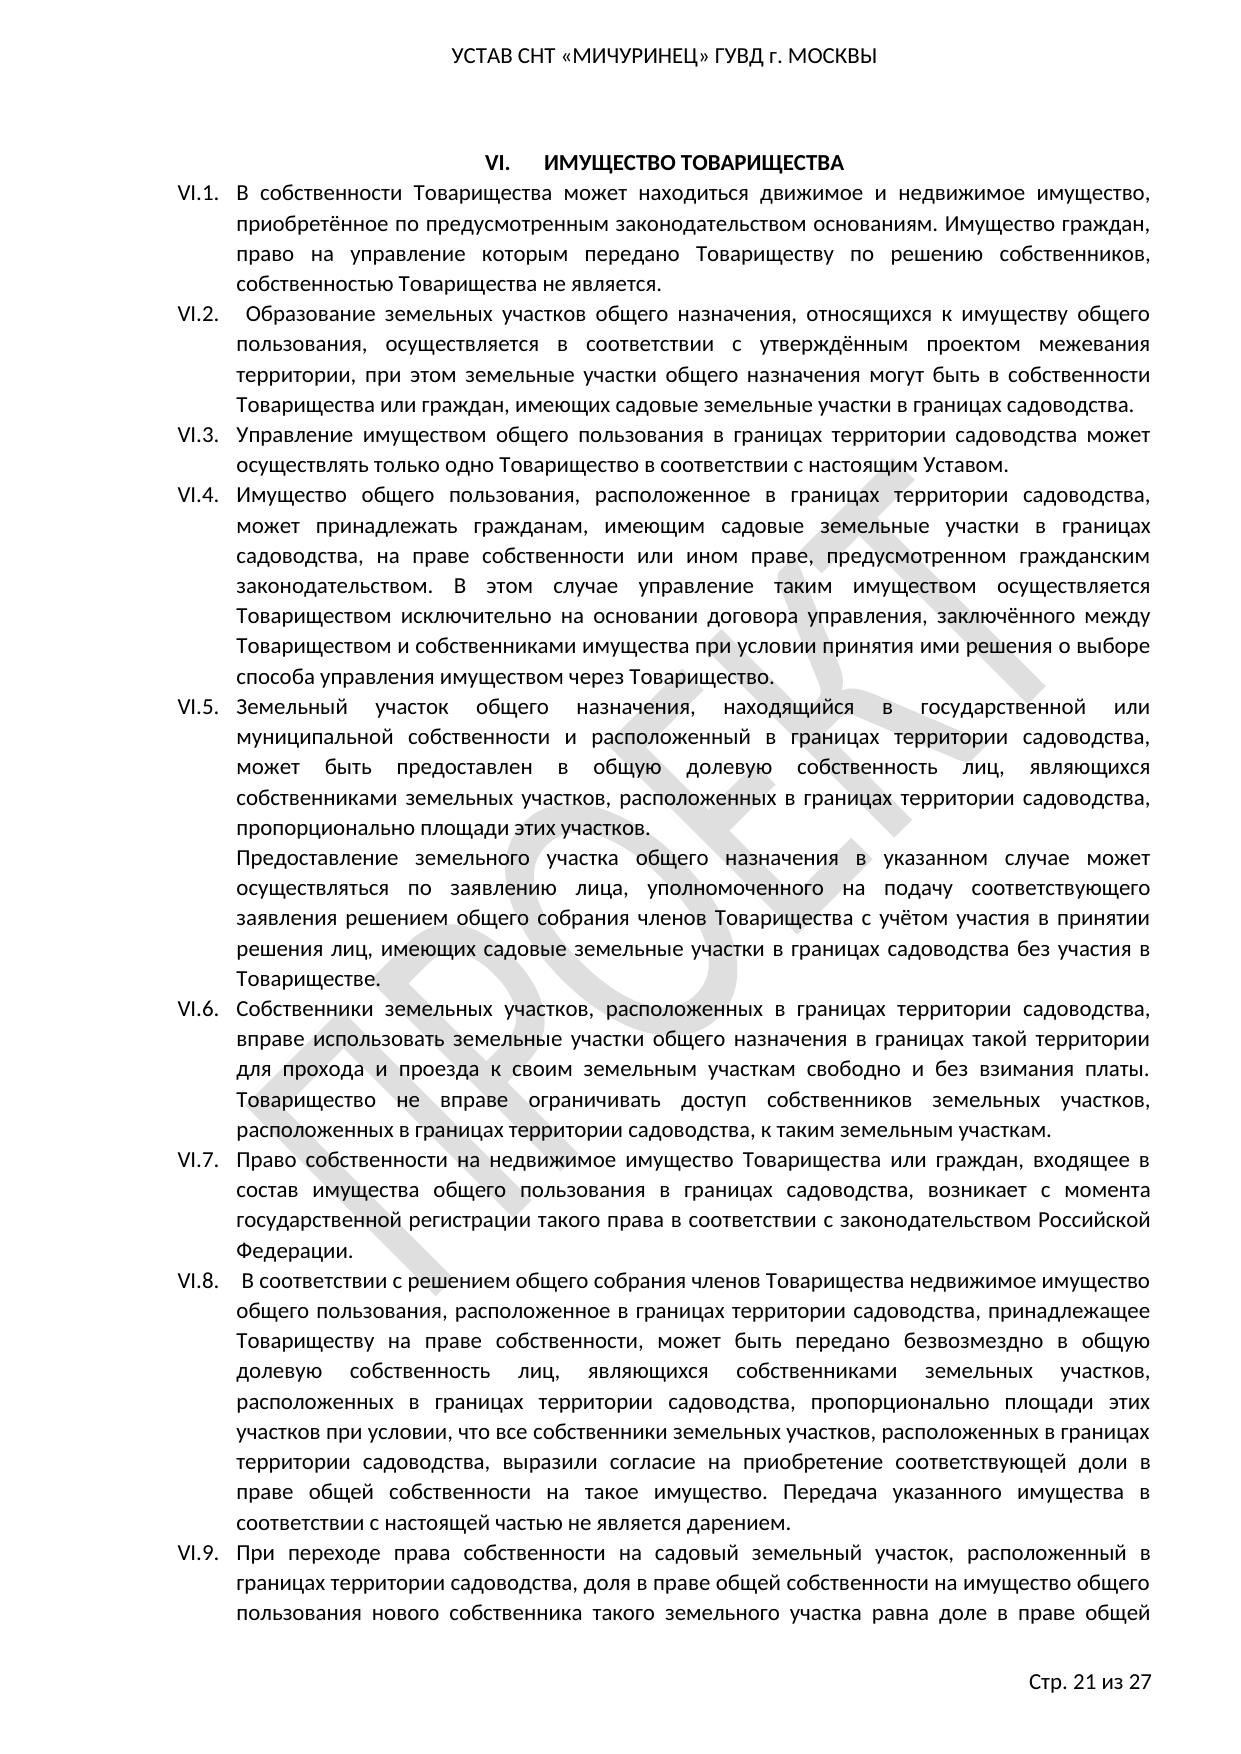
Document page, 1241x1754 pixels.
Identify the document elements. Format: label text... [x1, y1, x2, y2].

list ИМУЩЕСТВО ТОВАРИЩЕСТВА [177, 148, 1152, 176]
list Собственники земельных участков, расположенных в границах территории садоводства, вправе использовать земельные участки общего назначения в границах такой территории для прохода и проезда к своим земельным участкам свободно и без взимания платы. Товарищество не вправе ограничивать доступ собственников земельных участков, расположенных в границах территории садоводства, к таким земельным участкам. [177, 994, 1152, 1143]
list Предоставление земельного участка общего назначения в указанном случае может осуществляться по заявлению лица, уполномоченного на подачу соответствующего заявления решением общего собрания членов Товарищества с учётом участия в принятии решения лиц, имеющих садовые земельные участки в границах садоводства без участия в Товариществе. [236, 843, 1152, 992]
list В собственности Товарищества может находиться движимое и недвижимое имущество, приобретённое по предусмотренным законодательством основаниям. Имущество граждан, право на управление которым передано Товариществу по решению собственников, собственностью Товарищества не является. [177, 178, 1152, 297]
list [177, 1538, 1152, 1626]
list Земельный участок общего назначения, находящийся в государственной или муниципальной собственности и расположенный в границах территории садоводства, может быть предоставлен в общую долевую собственность лиц, являющихся собственниками земельных участков, расположенных в границах территории садоводства, пропорционально площади этих участков. [177, 692, 1152, 841]
list Имущество общего пользования, расположенное в границах территории садоводства, может принадлежать гражданам, имеющим садовые земельные участки в границах садоводства, на праве собственности или ином праве, предусмотренном гражданским законодательством. В этом случае управление таким имуществом осуществляется Товариществом исключительно на основании договора управления, заключённого между Товариществом и собственниками имущества при условии принятия ими решения о выборе способа управления имуществом через Товарищество. [177, 481, 1152, 690]
list Образование земельных участков общего назначения, относящихся к имуществу общего пользования, осуществляется в соответствии с утверждённым проектом межевания территории, при этом земельные участки общего назначения могут быть в собственности Товарищества или граждан, имеющих садовые земельные участки в границах садоводства. [177, 299, 1152, 418]
list В соответствии с решением общего собрания членов Товарищества недвижимое имущество общего пользования, расположенное в границах территории садоводства, принадлежащее Товариществу на праве собственности, может быть передано безвозмездно в общую долевую собственность лиц, являющихся собственниками земельных участков, расположенных в границах территории садоводства, пропорционально площади этих участков при условии, что все собственники земельных участков, расположенных в границах территории садоводства, выразили согласие на приобретение соответствующей доли в праве общей собственности на такое имущество. Передача указанного имущества в соответствии с настоящей частью не является дарением. [177, 1266, 1152, 1536]
list Право собственности на недвижимое имущество Товарищества или граждан, входящее в состав имущества общего пользования в границах садоводства, возникает с момента государственной регистрации такого права в соответствии с законодательством Российской Федерации. [177, 1145, 1152, 1264]
list Управление имуществом общего пользования в границах территории садоводства может осуществлять только одно Товарищество в соответствии с настоящим Уставом. [177, 420, 1152, 478]
